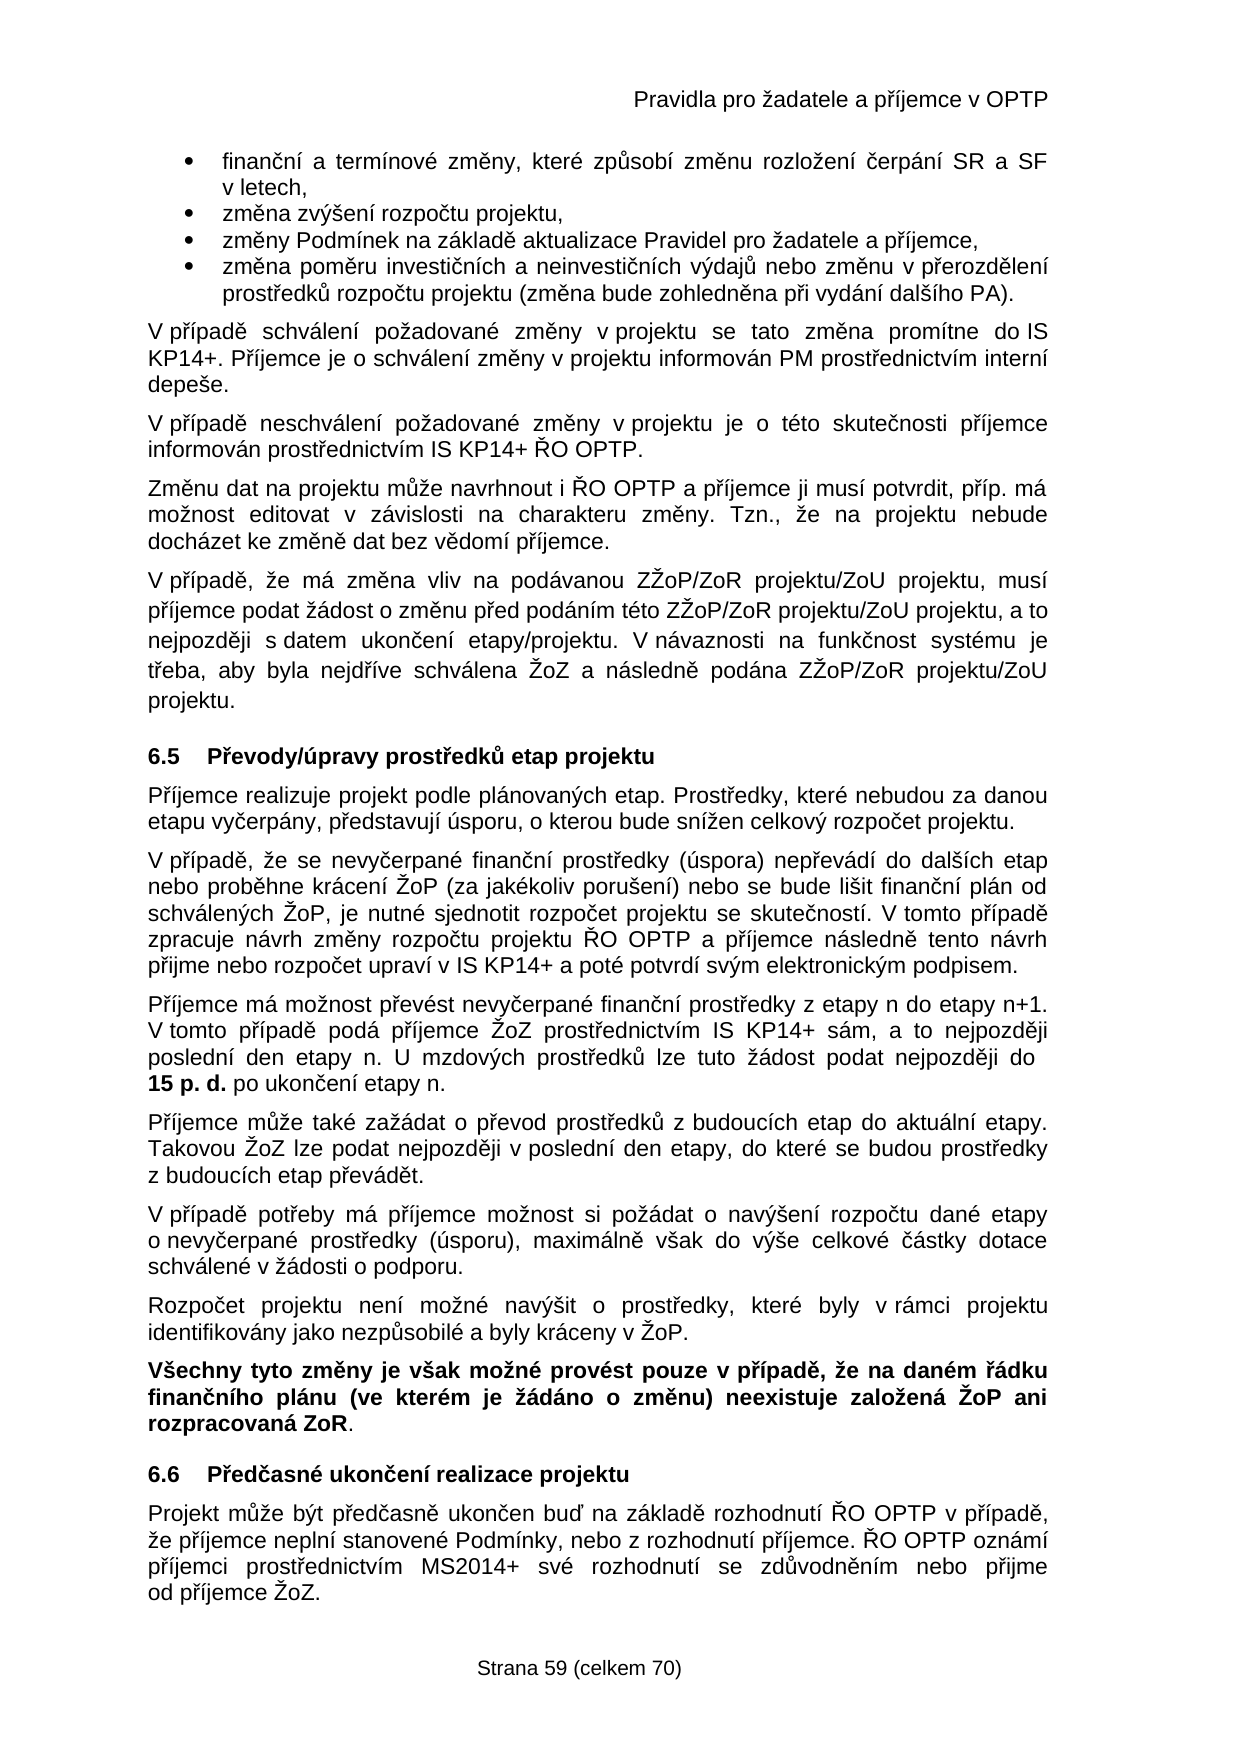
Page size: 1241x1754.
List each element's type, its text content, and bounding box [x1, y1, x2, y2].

text Předčasné ukončení realizace projektu [148, 1461, 1048, 1488]
list finanční a termínové změny, které způsobí změnu rozložení čerpání SR a SF v letech, [185, 148, 1048, 200]
text Všechny tyto změny je však možné provést pouze v případě, že na daném řádku finančního plánu (ve kterém je žádáno o změnu) neexistuje založená ŽoP ani rozpracovaná ZoR. [148, 1357, 1048, 1436]
text V případě schválení požadované změny v projektu se tato změna promítne do IS KP14+. Příjemce je o schválení změny v projektu informován PM prostřednictvím interní depeše. [148, 318, 1048, 397]
list změna poměru investičních a neinvestičních výdajů nebo změnu v přerozdělení prostředků rozpočtu projektu (změna bude zohledněna při vydání dalšího PA). [185, 253, 1048, 306]
text V případě, že se nevyčerpané finanční prostředky (úspora) nepřevádí do dalších etap nebo proběhne krácení ŽoP (za jakékoliv porušení) nebo se bude lišit finanční plán od schválených ŽoP, je nutné sjednotit rozpočet projektu se skutečností. V tomto případě zpracuje návrh změny rozpočtu projektu ŘO OPTP a příjemce následně tento návrh přijme nebo rozpočet upraví v IS KP14+ a poté potvrdí svým elektronickým podpisem. [148, 847, 1048, 978]
text Rozpočet projektu není možné navýšit o prostředky, které byly v rámci projektu identifikovány jako nezpůsobilé a byly kráceny v ŽoP. [148, 1292, 1048, 1345]
text Převody/úpravy prostředků etap projektu [148, 743, 1048, 769]
text V případě potřeby má příjemce možnost si požádat o navýšení rozpočtu dané etapy o nevyčerpané prostředky (úsporu), maximálně však do výše celkové částky dotace schválené v žádosti o podporu. [148, 1201, 1048, 1279]
text Změnu dat na projektu může navrhnout i ŘO OPTP a příjemce ji musí potvrdit, příp. má možnost editovat v závislosti na charakteru změny. Tzn., že na projektu nebude docházet ke změně dat bez vědomí příjemce. [148, 475, 1048, 554]
text V případě, že má změna vliv na podávanou ZŽoP/ZoR projektu/ZoU projektu, musí příjemce podat žádost o změnu před podáním této ZŽoP/ZoR projektu/ZoU projektu, a to nejpozději s datem ukončení etapy/projektu. V návaznosti na funkčnost systému je třeba, aby byla nejdříve schválena ŽoZ a následně podána ZŽoP/ZoR projektu/ZoU projektu. [148, 567, 1048, 714]
text Příjemce realizuje projekt podle plánovaných etap. Prostředky, které nebudou za danou etapu vyčerpány, představují úsporu, o kterou bude snížen celkový rozpočet projektu. [148, 782, 1048, 834]
text V případě neschválení požadované změny v projektu je o této skutečnosti příjemce informován prostřednictvím IS KP14+ ŘO OPTP. [148, 410, 1048, 463]
text Projekt může být předčasně ukončen buď na základě rozhodnutí ŘO OPTP v případě, že příjemce neplní stanovené Podmínky, nebo z rozhodnutí příjemce. ŘO OPTP oznámí příjemci prostřednictvím MS2014+ své rozhodnutí se zdůvodněním nebo přijme od příjemce ŽoZ. [148, 1500, 1048, 1606]
text Příjemce může také zažádat o převod prostředků z budoucích etap do aktuální etapy. Takovou ŽoZ lze podat nejpozději v poslední den etapy, do které se budou prostředky z budoucích etap převádět. [148, 1109, 1048, 1188]
text Příjemce má možnost převést nevyčerpané finanční prostředky z etapy n do etapy n+1. V tomto případě podá příjemce ŽoZ prostřednictvím IS KP14+ sám, a to nejpozději poslední den etapy n. U mzdových prostředků lze tuto žádost podat nejpozději do 15 p. d. po ukončení etapy n. [148, 991, 1048, 1096]
list změny Podmínek na základě aktualizace Pravidel pro žadatele a příjemce, [185, 227, 1048, 253]
list změna zvýšení rozpočtu projektu, [185, 200, 1048, 227]
